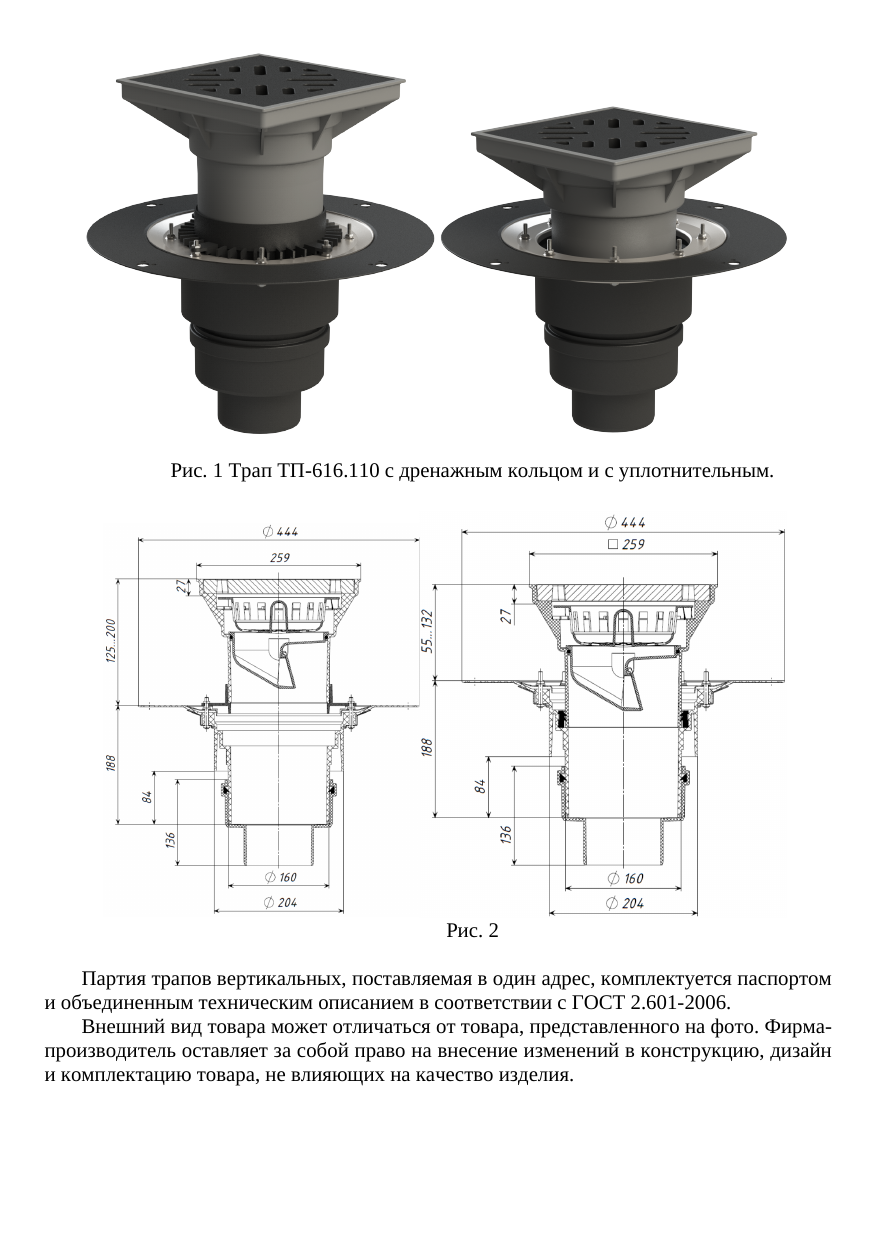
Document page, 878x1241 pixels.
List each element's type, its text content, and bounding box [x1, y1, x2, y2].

text Рис. 2 [44, 918, 833, 942]
text Внешний вид товара может отличаться от товара, представленного на фото. Фирма-производитель оставляет за собой право на внесение изменений в конструкцию, дизайн и комплектацию товара, не влияющих на качество изделия. [44, 1014, 833, 1086]
text Партия трапов вертикальных, поставляемая в один адрес, комплектуется паспортом и объединенным техническим описанием в соответствии с ГОСТ 2.601-2006. [44, 966, 833, 1014]
picture [103, 511, 787, 918]
text Рис. 1 Трап ТП-616.110 с дренажным кольцом и с уплотнительным. [44, 458, 833, 482]
picture [81, 44, 790, 435]
